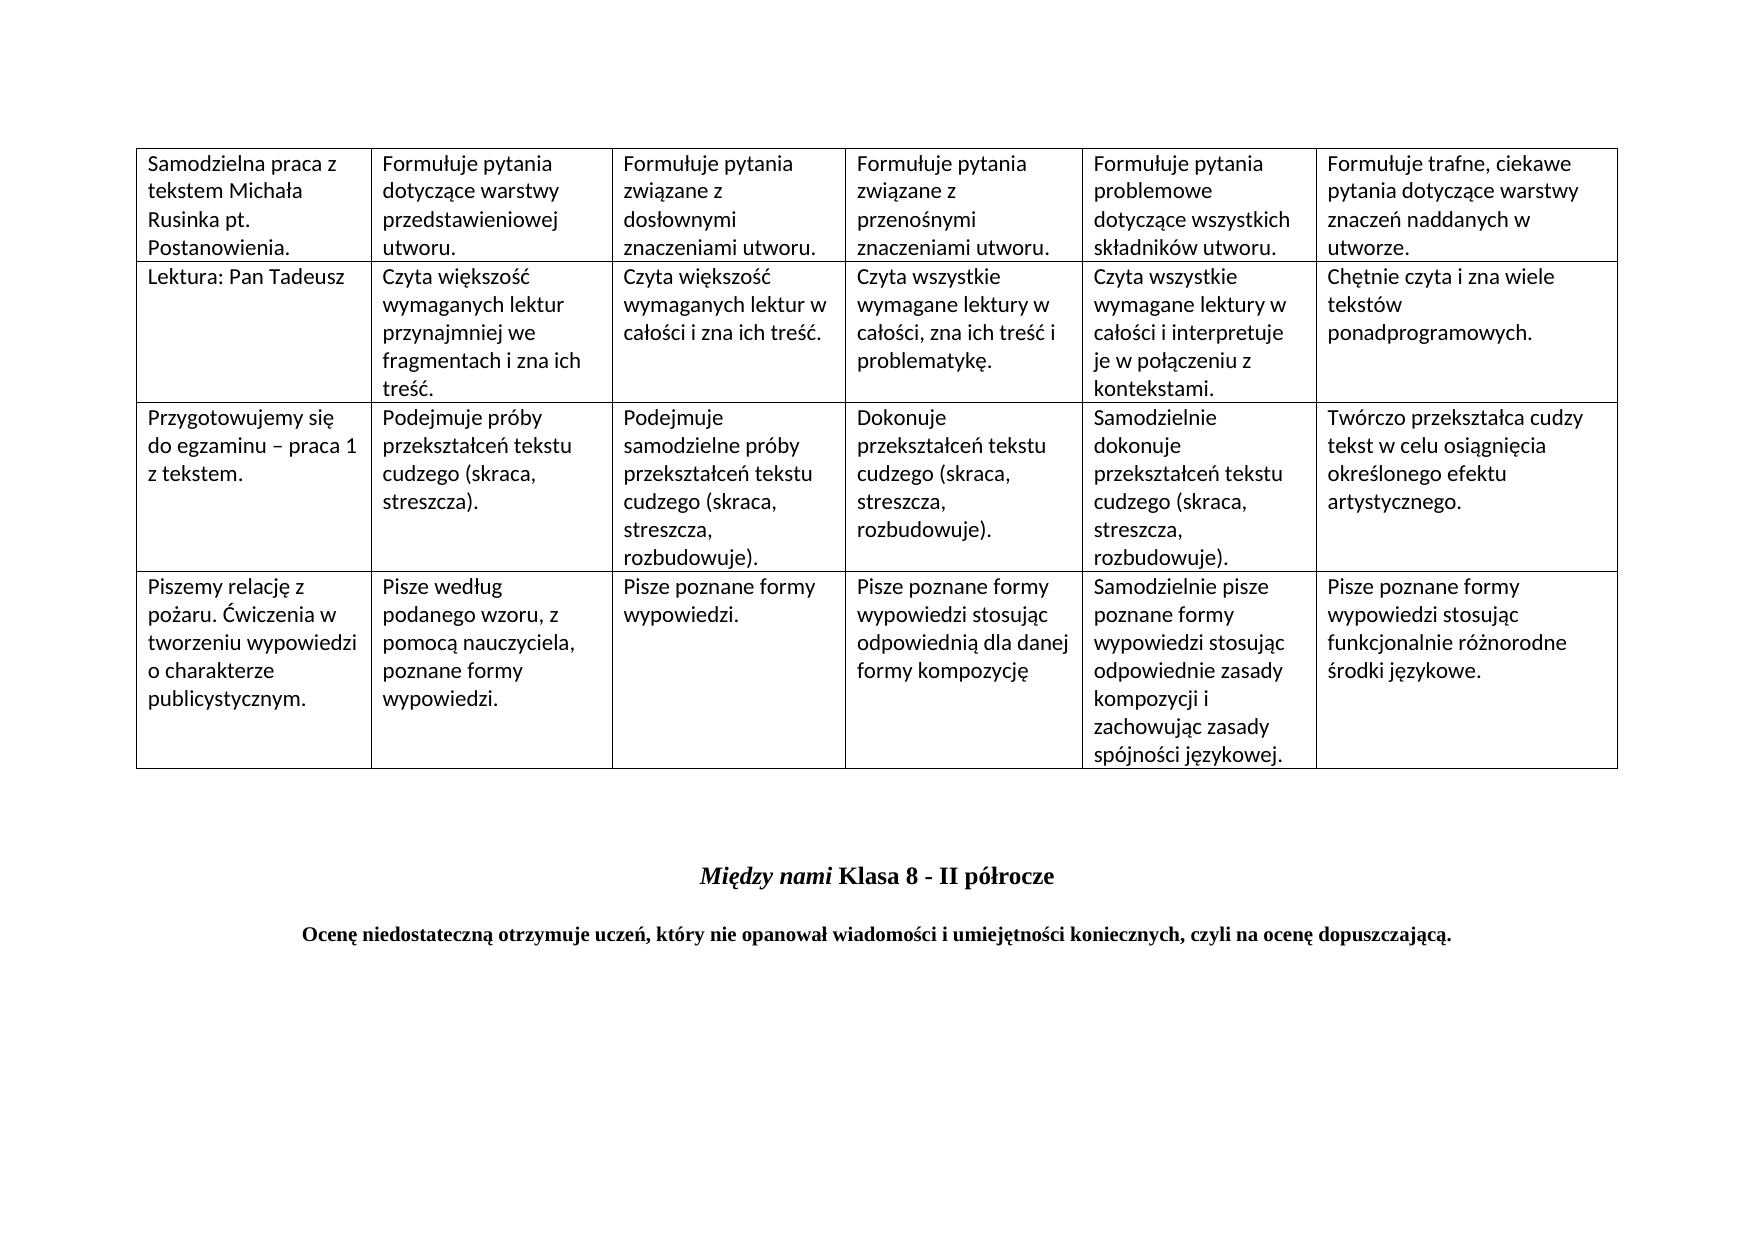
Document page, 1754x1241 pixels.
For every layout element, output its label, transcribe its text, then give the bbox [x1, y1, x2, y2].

table_cell Samodzielnie pisze poznane formy wypowiedzi stosując odpowiednie zasady kompozycji i zachowując zasady spójności językowej. [1083, 572, 1316, 768]
table_cell Podejmuje próby przekształceń tekstu cudzego (skraca, streszcza). [372, 403, 612, 571]
table_cell Pisze poznane formy wypowiedzi stosując odpowiednią dla danej formy kompozycję [846, 572, 1082, 768]
table_cell Pisze według podanego wzoru, z pomocą nauczyciela, poznane formy wypowiedzi. [372, 572, 612, 768]
table_cell Czyta wszystkie wymagane lektury w całości i interpretuje je w połączeniu z kontekstami. [1083, 262, 1316, 402]
table_cell Chętnie czyta i zna wiele tekstów ponadprogramowych. [1317, 262, 1617, 402]
table_cell Pisze poznane formy wypowiedzi. [613, 572, 845, 768]
table_cell Formułuje pytania dotyczące warstwy przedstawieniowej utworu. [372, 149, 612, 261]
table_cell Podejmuje samodzielne próby przekształceń tekstu cudzego (skraca, streszcza, rozbudowuje). [613, 403, 845, 571]
table_cell Czyta większość wymaganych lektur w całości i zna ich treść. [613, 262, 845, 402]
table_cell Formułuje pytania związane z dosłownymi znaczeniami utworu. [613, 149, 845, 261]
table_cell Formułuje pytania problemowe dotyczące wszystkich składników utworu. [1083, 149, 1316, 261]
text Między nami Klasa 8 - II półrocze [148, 861, 1606, 889]
table_cell Czyta wszystkie wymagane lektury w całości, zna ich treść i problematykę. [846, 262, 1082, 402]
table_cell Formułuje pytania związane z przenośnymi znaczeniami utworu. [846, 149, 1082, 261]
table_cell Pisze poznane formy wypowiedzi stosując funkcjonalnie różnorodne środki językowe. [1317, 572, 1617, 768]
table_cell Piszemy relację z pożaru. Ćwiczenia w tworzeniu wypowiedzi o charakterze publicystycznym. [137, 572, 371, 768]
table_cell Lektura: Pan Tadeusz [137, 262, 371, 402]
table_cell Samodzielna praca z tekstem Michała Rusinka pt. Postanowienia. [137, 149, 371, 261]
table_cell Czyta większość wymaganych lektur przynajmniej we fragmentach i zna ich treść. [372, 262, 612, 402]
table_cell Przygotowujemy się do egzaminu – praca 1 z tekstem. [137, 403, 371, 571]
table_cell Dokonuje przekształceń tekstu cudzego (skraca, streszcza, rozbudowuje). [846, 403, 1082, 571]
text Ocenę niedostateczną otrzymuje uczeń, który nie opanował wiadomości i umiejętności koniecznych, czyli na ocenę dopuszczającą. [148, 921, 1606, 946]
table_cell Samodzielnie dokonuje przekształceń tekstu cudzego (skraca, streszcza, rozbudowuje). [1083, 403, 1316, 571]
table_cell Twórczo przekształca cudzy tekst w celu osiągnięcia określonego efektu artystycznego. [1317, 403, 1617, 571]
table_cell Formułuje trafne, ciekawe pytania dotyczące warstwy znaczeń naddanych w utworze. [1317, 149, 1617, 261]
